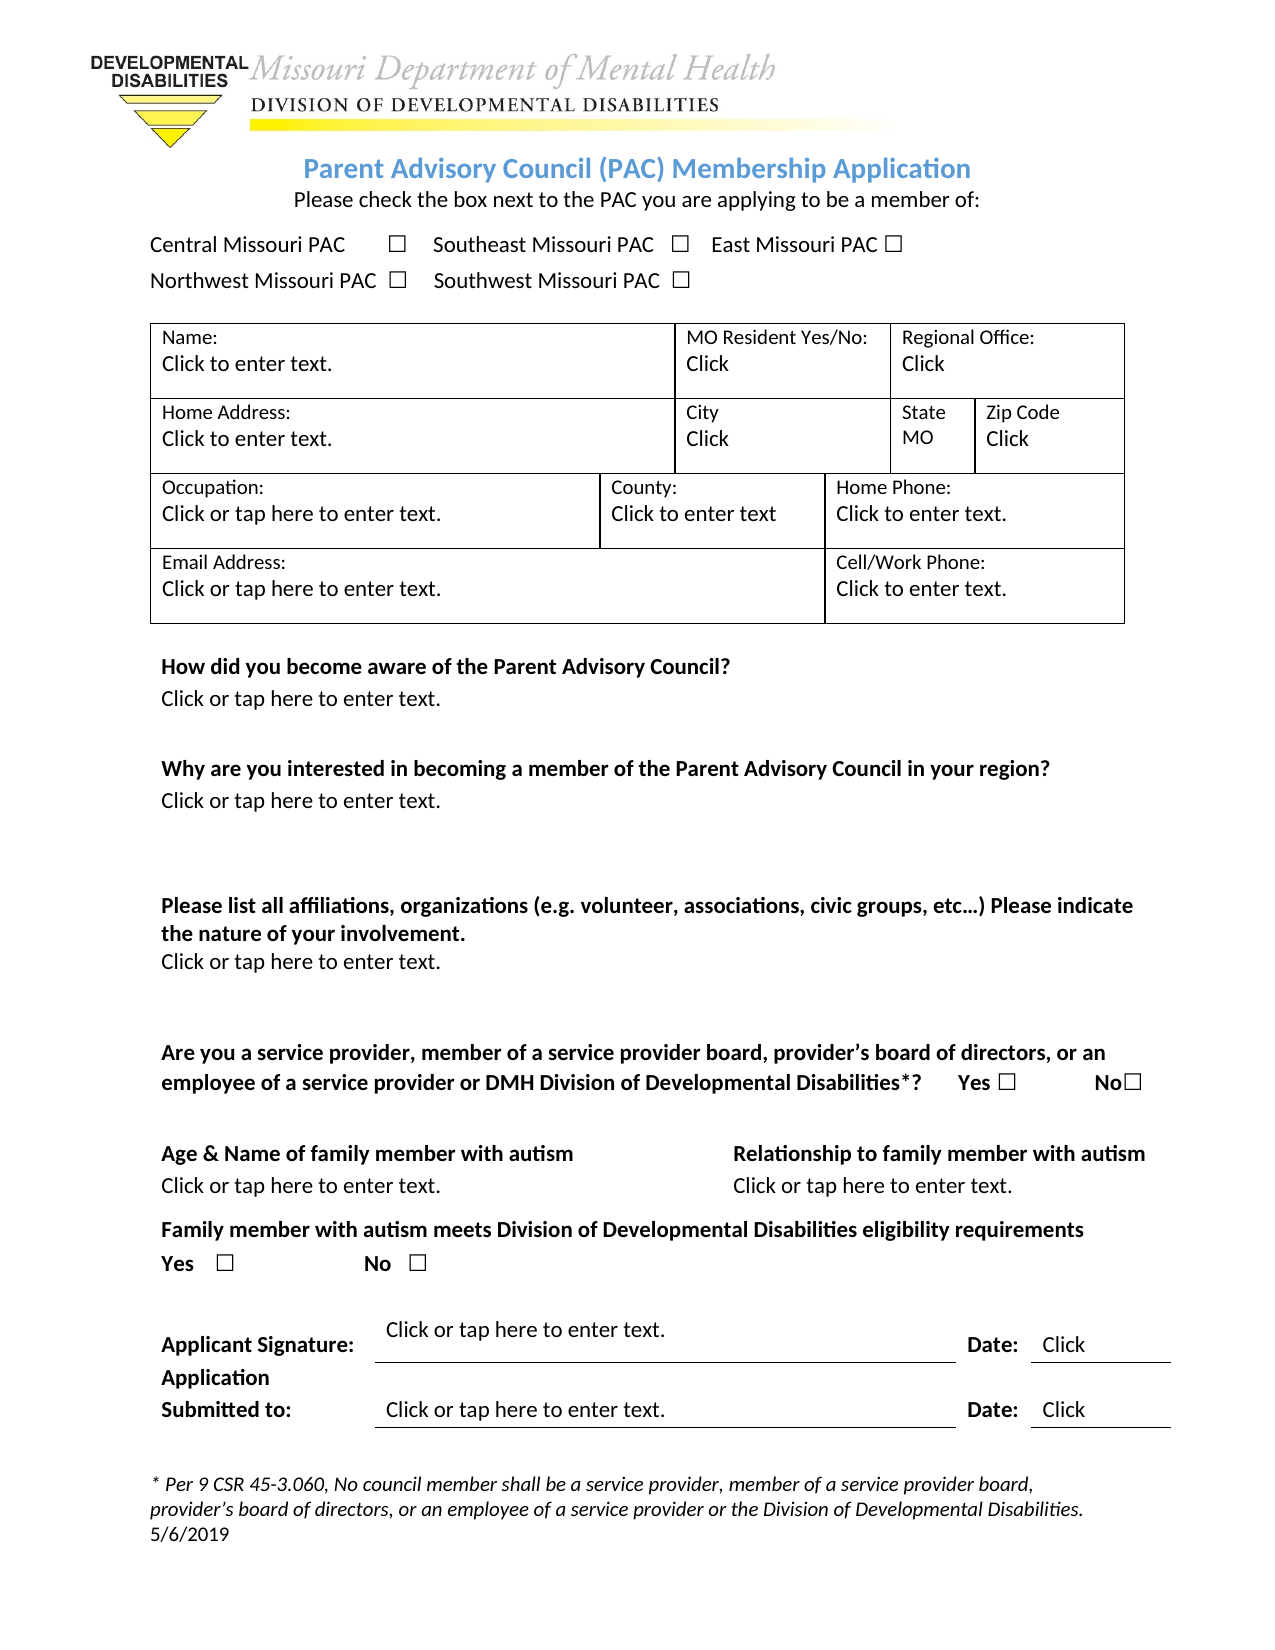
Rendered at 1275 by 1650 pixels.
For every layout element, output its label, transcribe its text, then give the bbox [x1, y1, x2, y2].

table_cell Are you a service provider, member of a service provider board, provider’s board of directors, or an employee of a service provider or DMH Division of Developmental Disabilities*? Yes No [150, 1038, 1171, 1139]
table_cell Occupation: [151, 474, 599, 548]
picture [75, 47, 907, 148]
table_cell State MO [891, 399, 974, 473]
table_cell Application Submitted to: [150, 1362, 374, 1427]
table_cell Email Address: [151, 549, 824, 623]
table_cell City [676, 399, 890, 473]
table_header Name: [151, 324, 674, 398]
table_cell Why are you interested in becoming a member of the Parent Advisory Council in your region? [150, 754, 1171, 786]
text Northwest Missouri PAC Southwest Missouri PAC [150, 263, 1125, 295]
table_cell [150, 684, 1171, 754]
table_cell Family member with autism meets Division of Developmental Disabilities eligibility requirements Yes No [150, 1215, 1171, 1315]
table_cell Relationship to family member with autism [722, 1139, 1171, 1215]
table_header How did you become aware of the Parent Advisory Council? [150, 652, 1171, 684]
table_cell Date: [956, 1362, 1031, 1427]
text Central Missouri PAC Southeast Missouri PAC East Missouri PAC [150, 228, 1125, 259]
table_cell Applicant Signature: [150, 1315, 374, 1362]
table_header MO Resident Yes/No: [676, 324, 890, 398]
table_cell Cell/Work Phone: [826, 549, 1124, 623]
table_cell Please list all affiliations, organizations (e.g. volunteer, associations, civic groups, etc…) Please indicate the nature of your involvement. [150, 891, 1171, 947]
text Parent Advisory Council (PAC) Membership Application [150, 150, 1125, 186]
table_header Regional Office: [891, 324, 1124, 398]
table_cell Home Address: [151, 399, 674, 473]
table_cell Home Phone: [826, 474, 1124, 548]
text Please check the box next to the PAC you are applying to be a member of: [150, 186, 1125, 214]
table_cell Zip Code [976, 399, 1124, 473]
table_cell Age & Name of family member with autism [150, 1139, 722, 1215]
table_cell Date: [956, 1315, 1031, 1362]
table_cell County: [601, 474, 824, 548]
